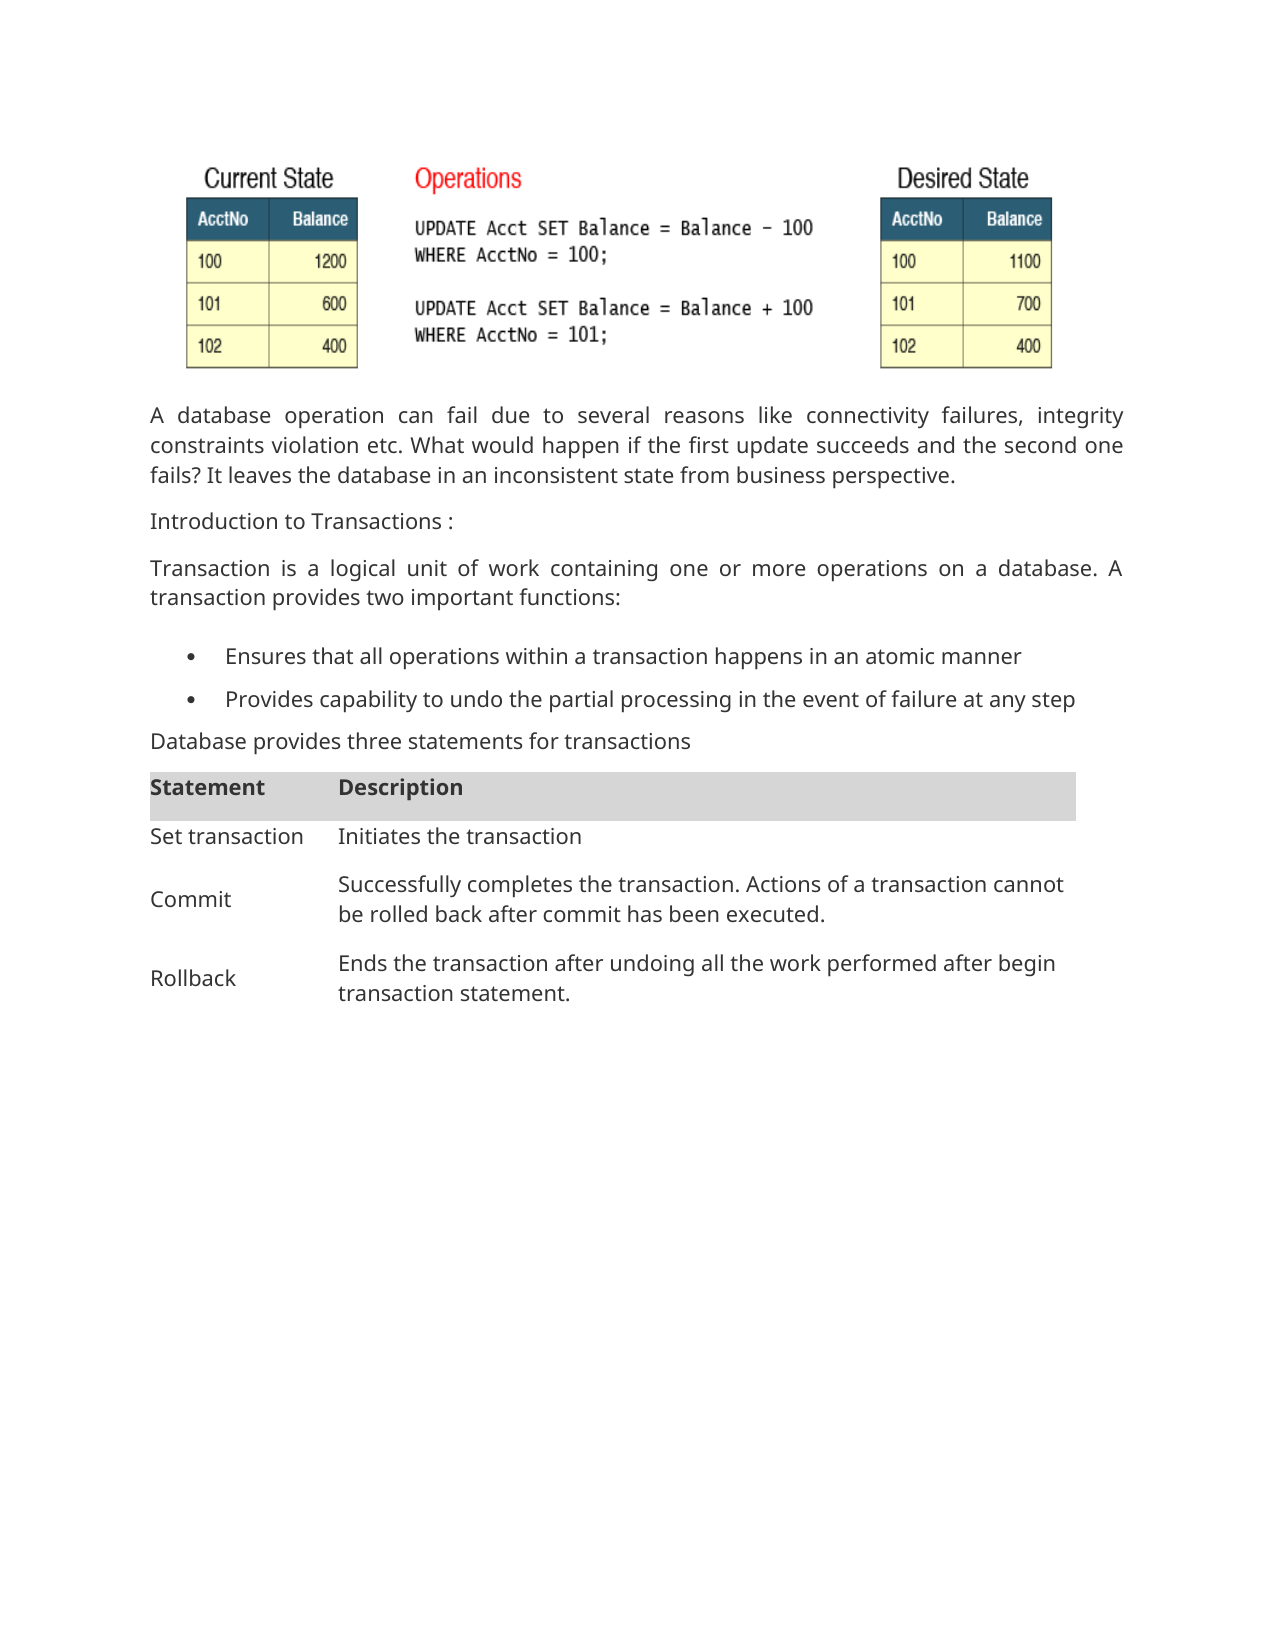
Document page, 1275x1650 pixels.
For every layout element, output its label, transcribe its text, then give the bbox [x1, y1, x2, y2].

list Ensures that all operations within a transaction happens in an atomic manner [187, 641, 1125, 671]
table_header Statement [150, 772, 338, 821]
table_cell Set transaction [150, 821, 338, 869]
table_cell Rollback [150, 948, 338, 1026]
table_header Description [338, 772, 1076, 821]
list Provides capability to undo the partial processing in the event of failure at any step [187, 683, 1125, 713]
text Database provides three statements for transactions [150, 726, 1125, 756]
table_cell Commit [150, 869, 338, 948]
text A database operation can fail due to several reasons like connectivity failures, integrity constraints violation etc. What would happen if the first update succeeds and the second one fails? It leaves the database in an inconsistent state from business perspective. [150, 400, 1125, 489]
text Transaction is a logical unit of work containing one or more operations on a database. A transaction provides two important functions: [150, 552, 1125, 612]
table_cell Initiates the transaction [338, 821, 1076, 869]
picture [150, 150, 1086, 400]
text Introduction to Transactions : [150, 506, 1125, 536]
table_cell Successfully completes the transaction. Actions of a transaction cannot be rolled back after commit has been executed. [338, 869, 1076, 948]
table_cell Ends the transaction after undoing all the work performed after begin transaction statement. [338, 948, 1076, 1026]
